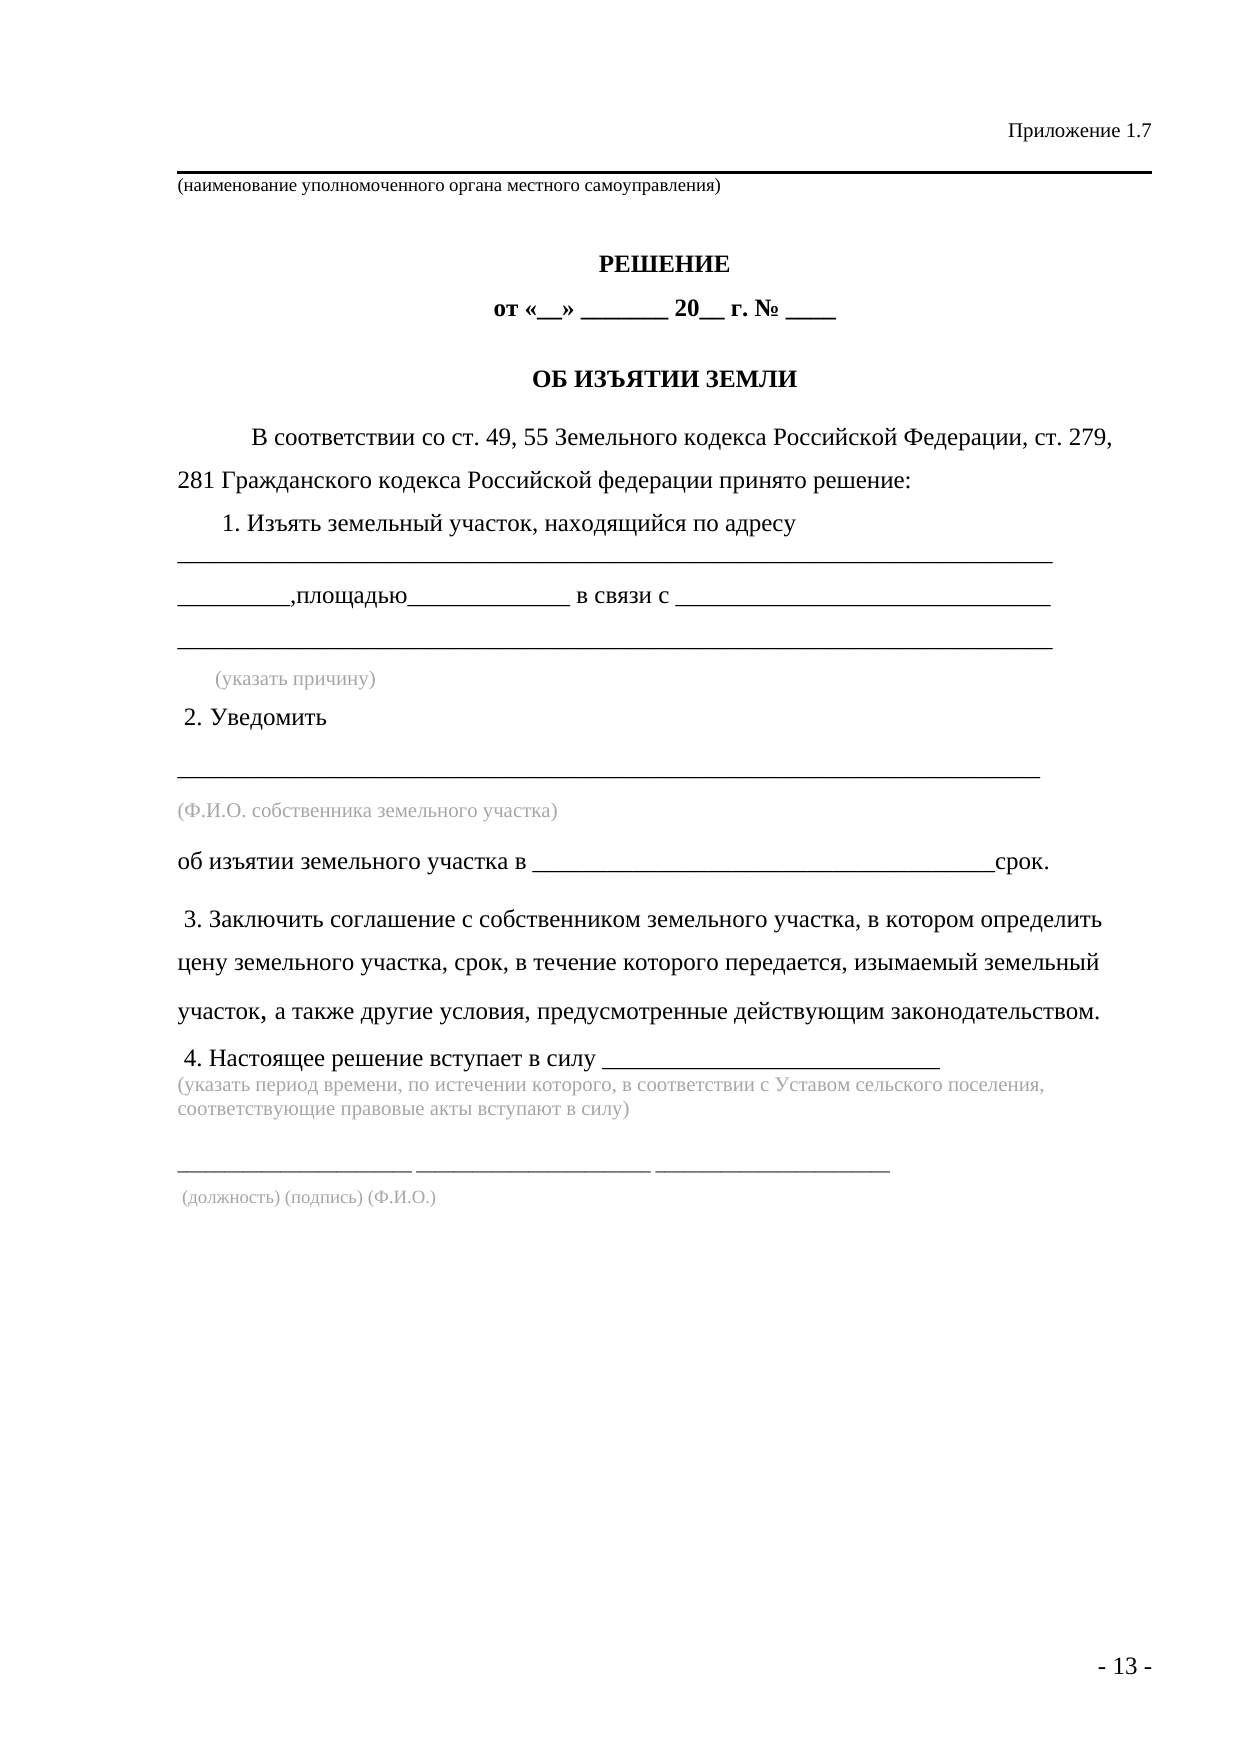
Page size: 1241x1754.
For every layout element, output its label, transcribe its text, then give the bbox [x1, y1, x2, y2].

text _________,площадью_____________ в связи с ______________________________ [177, 580, 1152, 609]
text ______________________________________________________________________ [177, 623, 1152, 652]
text ______________________________________________________________________ [177, 537, 1152, 566]
text 4. Настоящее решение вступает в силу ___________________________ [177, 1043, 1152, 1072]
text (Ф.И.О. собственника земельного участка) [177, 798, 1152, 822]
text (наименование уполномоченного органа местного самоуправления) [177, 174, 1152, 196]
text _________________________ _________________________ _________________________ [177, 1153, 1152, 1175]
text 2. Уведомить _____________________________________________________________________ [177, 702, 1152, 781]
text РЕШЕНИЕ [177, 249, 1152, 278]
text 3. Заключить соглашение с собственником земельного участка, в котором определить цену земельного участка, срок, в течение которого передается, изымаемый земельный участок, а также другие условия, предусмотренные действующим законодательством. [177, 904, 1152, 1026]
text В соответствии со ст. 49, 55 Земельного кодекса Российской Федерации, ст. 279, 281 Гражданского кодекса Российской федерации принято решение: [177, 422, 1152, 494]
text ОБ ИЗЪЯТИИ ЗЕМЛИ [177, 364, 1152, 393]
text 1. Изъять земельный участок, находящийся по адресу [222, 508, 1152, 537]
text об изъятии земельного участка в _____________________________________срок. [177, 846, 1152, 875]
text (указать причину) [215, 666, 1152, 690]
text (должность) (подпись) (Ф.И.О.) [177, 1186, 1152, 1207]
text Приложение 1.7 [177, 118, 1152, 142]
text от «__» _______ 20__ г. № ____ [177, 293, 1152, 321]
text (указать период времени, по истечении которого, в соответствии с Уставом сельского поселения, соответствующие правовые акты вступают в силу) [177, 1072, 1152, 1120]
